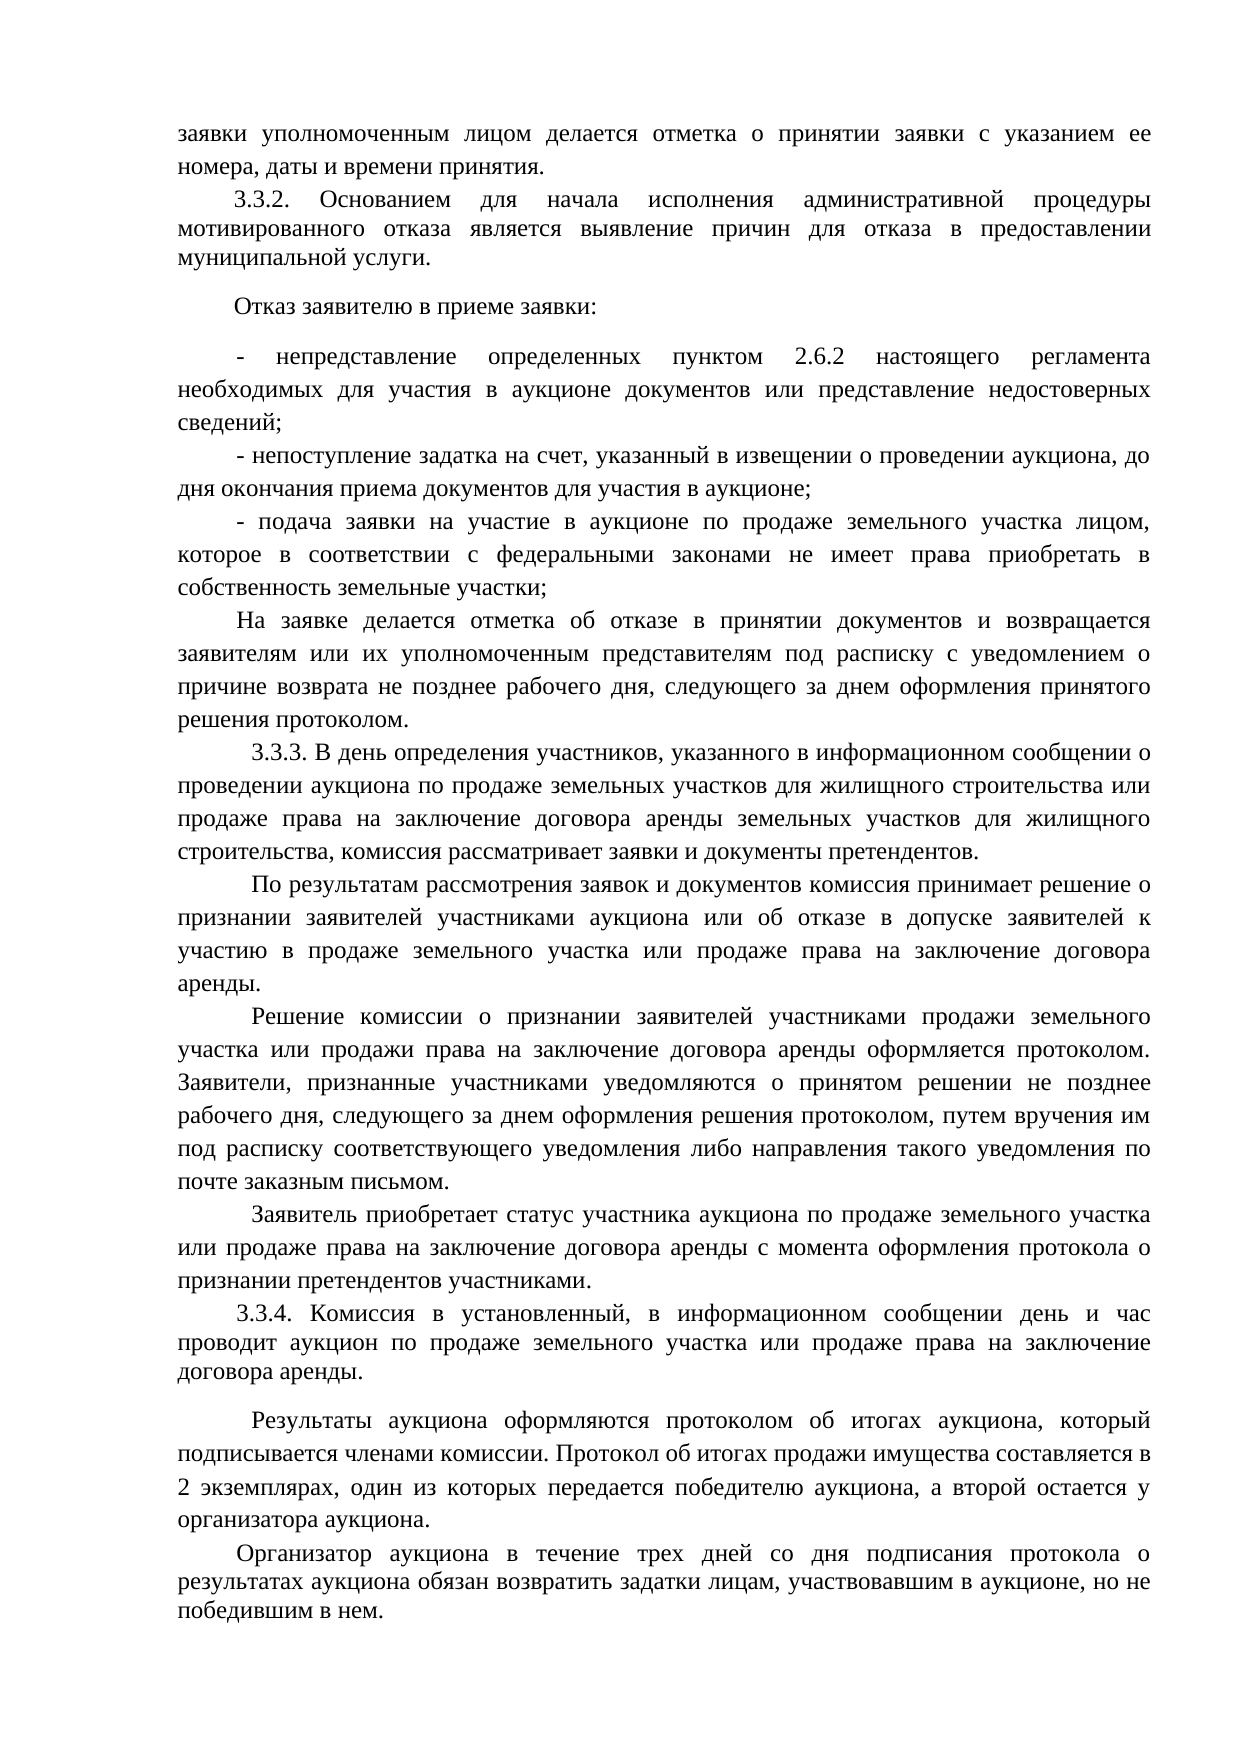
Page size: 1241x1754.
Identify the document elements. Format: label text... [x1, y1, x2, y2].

text По результатам рассмотрения заявок и документов комиссия принимает решение о признании заявителей участниками аукциона или об отказе в допуске заявителей к участию в продаже земельного участка или продаже права на заключение договора аренды. [177, 869, 1152, 997]
text Организатор аукциона в течение трех дней со дня подписания протокола о результатах аукциона обязан возвратить задатки лицам, участвовавшим в аукционе, но не победившим в нем. [177, 1538, 1152, 1624]
text 3.3.2. Основанием для начала исполнения административной процедуры мотивированного отказа является выявление причин для отказа в предоставлении муниципальной услуги. [177, 184, 1152, 270]
text - непоступление задатка на счет, указанный в извещении о проведении аукциона, до дня окончания приема документов для участия в аукционе; [177, 440, 1152, 502]
text Результаты аукциона оформляются протоколом об итогах аукциона, который подписывается членами комиссии. Протокол об итогах продажи имущества составляется в 2 экземплярах, один из которых передается победителю аукциона, а второй остается у организатора аукциона. [177, 1406, 1152, 1533]
text 3.3.3. В день определения участников, указанного в информационном сообщении о проведении аукциона по продаже земельных участков для жилищного строительства или продаже права на заключение договора аренды земельных участков для жилищного строительства, комиссия рассматривает заявки и документы претендентов. [177, 737, 1152, 865]
text Заявитель приобретает статус участника аукциона по продаже земельного участка или продаже права на заключение договора аренды с момента оформления протокола о признании претендентов участниками. [177, 1199, 1152, 1294]
text - подача заявки на участие в аукционе по продаже земельного участка лицом, которое в соответствии с федеральными законами не имеет права приобретать в собственность земельные участки; [177, 506, 1152, 601]
text 3.3.4. Комиссия в установленный, в информационном сообщении день и час проводит аукцион по продаже земельного участка или продаже права на заключение договора аренды. [177, 1298, 1152, 1385]
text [177, 118, 1152, 180]
text Отказ заявителю в приеме заявки: [177, 291, 1152, 320]
text Решение комиссии о признании заявителей участниками продажи земельного участка или продажи права на заключение договора аренды оформляется протоколом. Заявители, признанные участниками уведомляются о принятом решении не позднее рабочего дня, следующего за днем оформления решения протоколом, путем вручения им под расписку соответствующего уведомления либо направления такого уведомления по почте заказным письмом. [177, 1001, 1152, 1195]
text На заявке делается отметка об отказе в принятии документов и возвращается заявителям или их уполномоченным представителям под расписку с уведомлением о причине возврата не позднее рабочего дня, следующего за днем оформления принятого решения протоколом. [177, 605, 1152, 733]
text - непредставление определенных пунктом 2.6.2 настоящего регламента необходимых для участия в аукционе документов или представление недостоверных сведений; [177, 341, 1152, 436]
